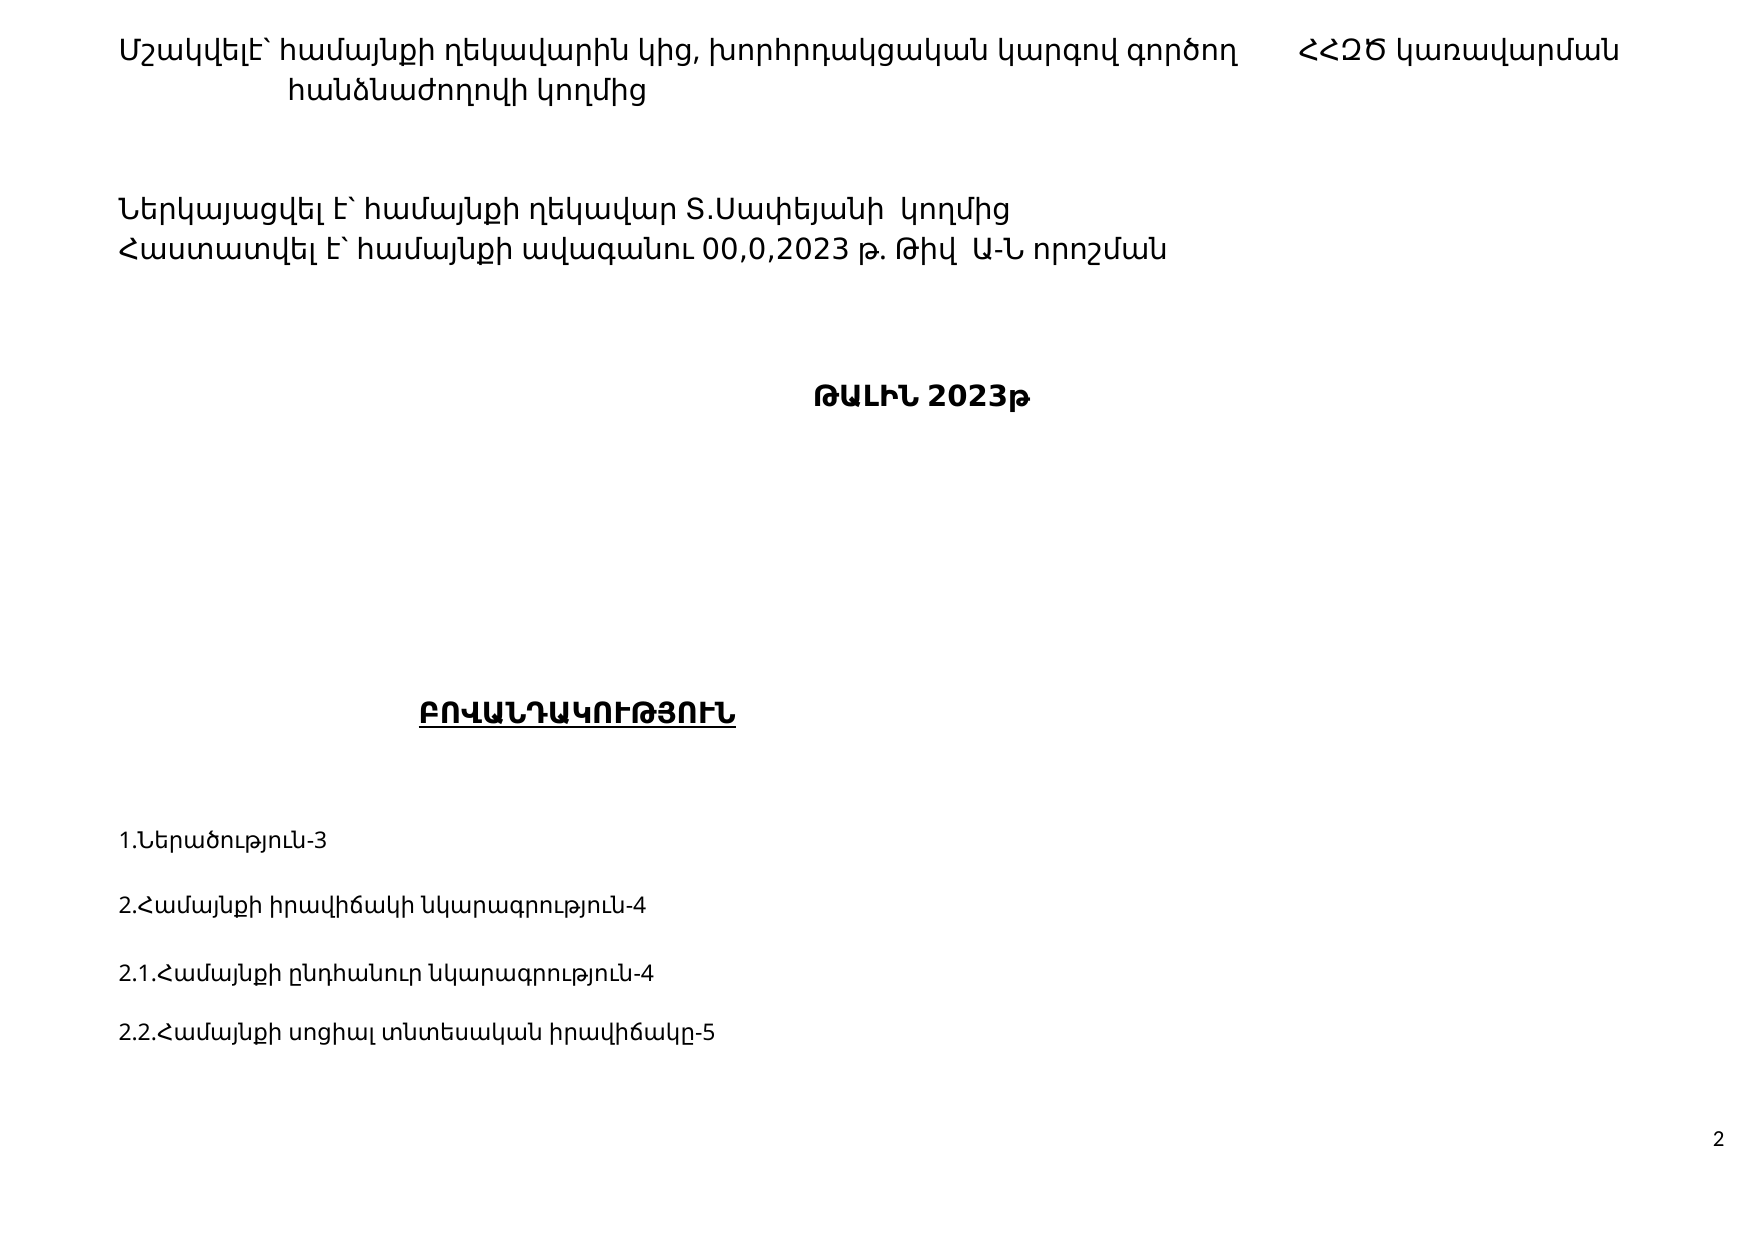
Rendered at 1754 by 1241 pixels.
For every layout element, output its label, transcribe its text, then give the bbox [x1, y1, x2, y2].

text ԹԱԼԻՆ 2023թ [118, 375, 1724, 415]
text 2.1.Համայնքի ընդհանուր նկարագրություն-4 [118, 957, 1724, 1016]
text ԲՈՎԱՆԴԱԿՈՒԹՅՈՒՆ [418, 693, 1724, 732]
text Մշակվելէ` համայնքի ղեկավարին կից, խորհրդակցական կարգով գործող ՀՀԶԾ կառավարման հանձնաժողովի կողմից [118, 29, 1724, 109]
text Հաստատվել է` համայնքի ավագանու 00,0,2023 թ. Թիվ Ա-Ն որոշման [118, 228, 1724, 375]
text 2.2.Համայնքի սոցիալ տնտեսական իրավիճակը-5 [118, 1016, 1724, 1080]
text Ներկայացվել է` համայնքի ղեկավար Տ.Սափեյանի կողմից [118, 188, 1724, 228]
